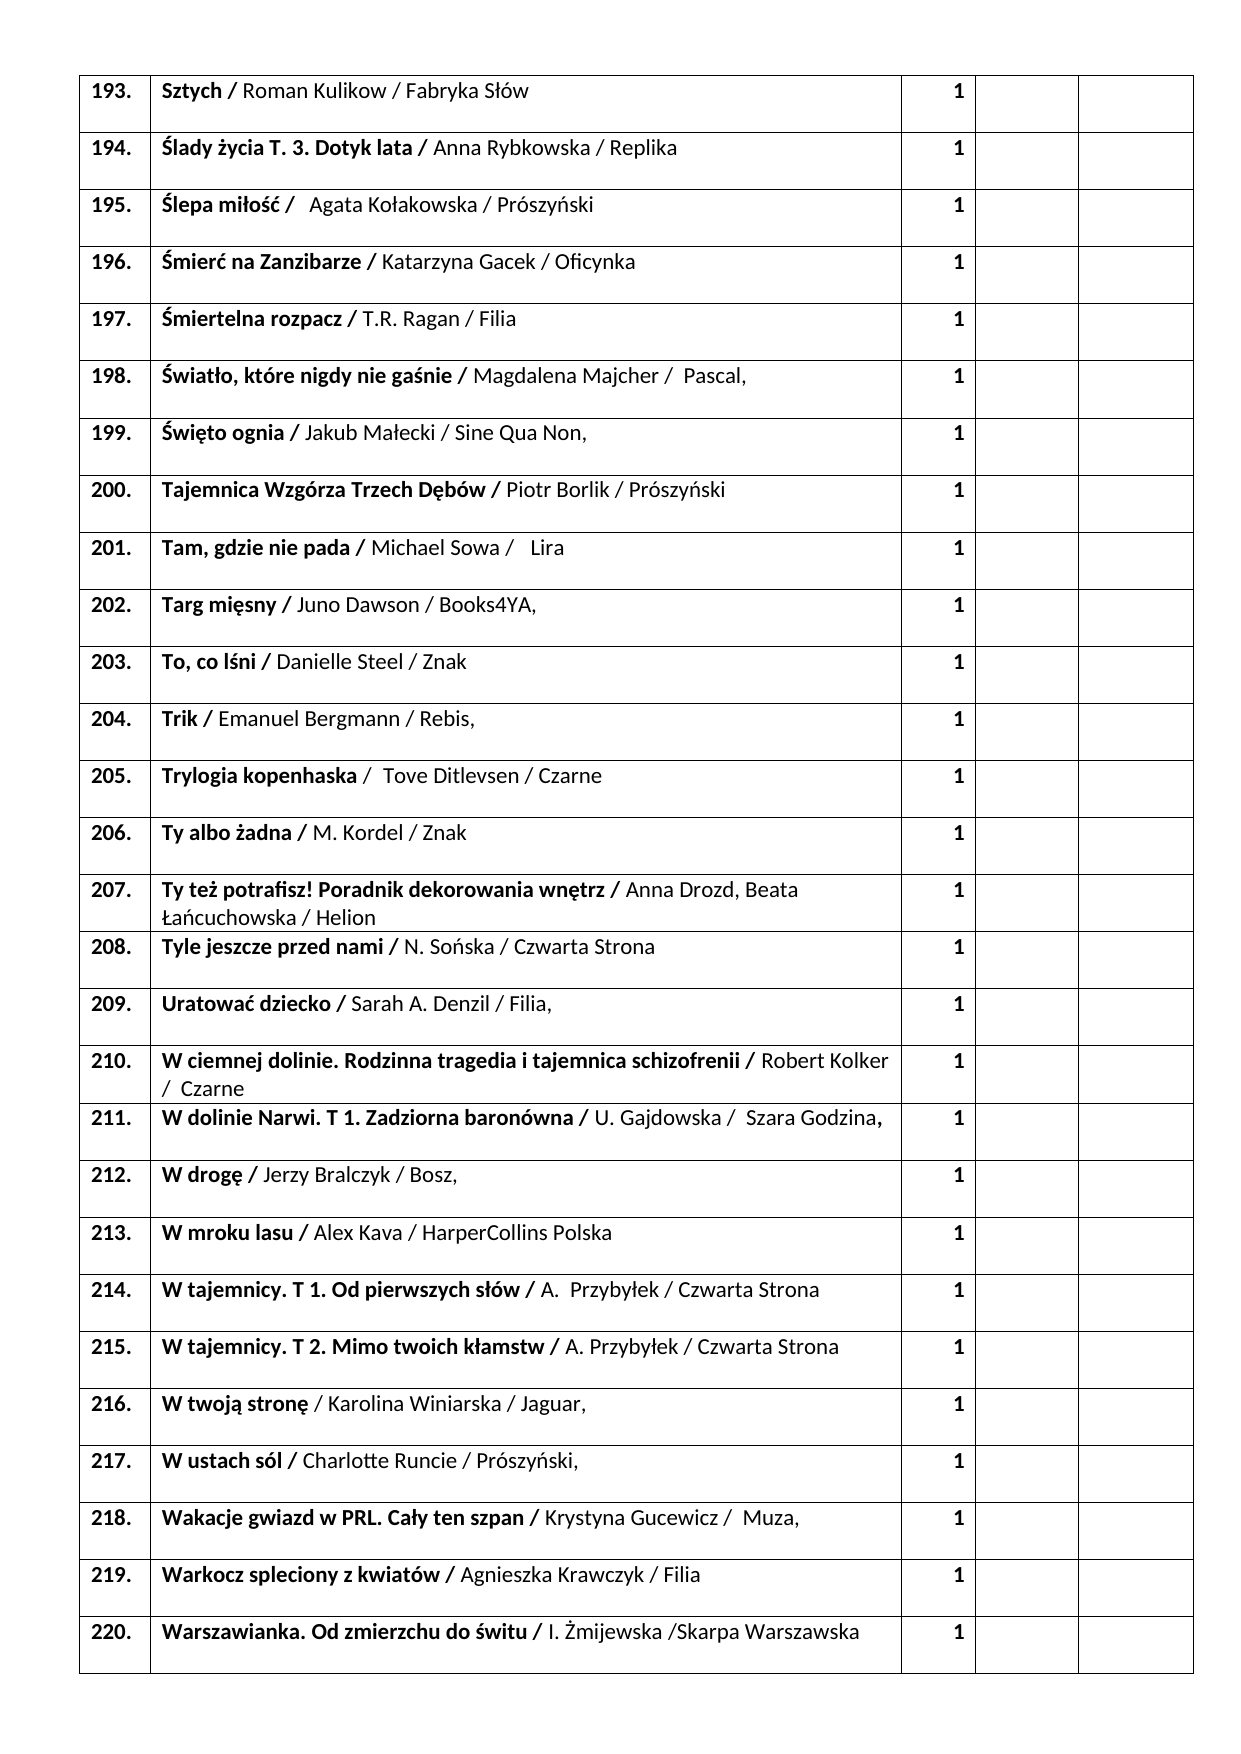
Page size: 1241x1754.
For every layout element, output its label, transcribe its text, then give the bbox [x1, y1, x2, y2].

table_cell W tajemnicy. T 1. Od pierwszych słów / A. Przybyłek / Czwarta Strona [151, 1275, 901, 1331]
table_cell [80, 133, 150, 189]
table_cell Trik / Emanuel Bergmann / Rebis, [151, 704, 901, 760]
table_cell Warszawianka. Od zmierzchu do świtu / I. Żmijewska /Skarpa Warszawska [151, 1617, 901, 1673]
table_cell [1079, 647, 1193, 703]
table_cell Tyle jeszcze przed nami / N. Sońska / Czwarta Strona [151, 932, 901, 988]
table_cell 1 [902, 704, 975, 760]
table_cell 1 [902, 1446, 975, 1502]
table_cell [976, 247, 1078, 303]
table_cell [80, 590, 150, 646]
table_cell 1 [902, 1560, 975, 1616]
table_cell 1 [902, 76, 975, 132]
table_cell [1079, 1389, 1193, 1445]
table_cell [1079, 361, 1193, 417]
table_cell [1079, 1218, 1193, 1274]
table_cell W ustach sól / Charlotte Runcie / Prószyński, [151, 1446, 901, 1502]
table_cell [1079, 590, 1193, 646]
table_cell [1079, 133, 1193, 189]
table_cell W mroku lasu / Alex Kava / HarperCollins Polska [151, 1218, 901, 1274]
table_cell [976, 1332, 1078, 1388]
table_cell Ślady życia T. 3. Dotyk lata / Anna Rybkowska / Replika [151, 133, 901, 189]
table_cell [976, 590, 1078, 646]
table_cell [976, 1104, 1078, 1159]
table_cell [80, 875, 150, 931]
table_cell [1079, 190, 1193, 246]
table_cell 1 [902, 1104, 975, 1159]
table_cell [80, 1104, 150, 1159]
table_cell [1079, 989, 1193, 1045]
table_cell [976, 1046, 1078, 1102]
table_cell 1 [902, 533, 975, 589]
table_cell [1079, 476, 1193, 532]
table_cell 1 [902, 190, 975, 246]
table_cell [80, 704, 150, 760]
table_cell Światło, które nigdy nie gaśnie / Magdalena Majcher / Pascal, [151, 361, 901, 417]
table_cell Trylogia kopenhaska / Tove Ditlevsen / Czarne [151, 761, 901, 817]
table_cell 1 [902, 304, 975, 360]
table_cell 1 [902, 476, 975, 532]
table_cell [80, 476, 150, 532]
table_cell [976, 1161, 1078, 1217]
table_cell [80, 1218, 150, 1274]
table_cell 1 [902, 1218, 975, 1274]
table_cell 1 [902, 1332, 975, 1388]
table_cell [80, 419, 150, 474]
table_cell [80, 1332, 150, 1388]
table_cell [1079, 1046, 1193, 1102]
table_cell W tajemnicy. T 2. Mimo twoich kłamstw / A. Przybyłek / Czwarta Strona [151, 1332, 901, 1388]
table_cell [80, 1275, 150, 1331]
table_cell [1079, 761, 1193, 817]
table_cell [1079, 1503, 1193, 1559]
table_cell [80, 818, 150, 874]
table_cell [80, 1446, 150, 1502]
table_cell 1 [902, 133, 975, 189]
table_cell [976, 704, 1078, 760]
table_cell [80, 932, 150, 988]
table_cell [976, 361, 1078, 417]
table_cell Wakacje gwiazd w PRL. Cały ten szpan / Krystyna Gucewicz / Muza, [151, 1503, 901, 1559]
table_cell 1 [902, 989, 975, 1045]
table_cell [976, 304, 1078, 360]
table_cell [1079, 704, 1193, 760]
table_cell [80, 76, 150, 132]
table_cell 1 [902, 419, 975, 474]
table_cell [976, 76, 1078, 132]
table_cell [80, 304, 150, 360]
table_cell [976, 1560, 1078, 1616]
table_cell [80, 1503, 150, 1559]
table_cell [976, 818, 1078, 874]
table_cell W drogę / Jerzy Bralczyk / Bosz, [151, 1161, 901, 1217]
table_cell Warkocz spleciony z kwiatów / Agnieszka Krawczyk / Filia [151, 1560, 901, 1616]
table_cell Tam, gdzie nie pada / Michael Sowa / Lira [151, 533, 901, 589]
table_cell W ciemnej dolinie. Rodzinna tragedia i tajemnica schizofrenii / Robert Kolker / Czarne [151, 1046, 901, 1102]
table_cell [1079, 1560, 1193, 1616]
table_cell W twoją stronę / Karolina Winiarska / Jaguar, [151, 1389, 901, 1445]
table_cell [976, 761, 1078, 817]
table_cell To, co lśni / Danielle Steel / Znak [151, 647, 901, 703]
table_cell Uratować dziecko / Sarah A. Denzil / Filia, [151, 989, 901, 1045]
table_cell [976, 533, 1078, 589]
table_cell [80, 533, 150, 589]
table_cell [80, 1161, 150, 1217]
table_cell [1079, 304, 1193, 360]
table_cell 1 [902, 247, 975, 303]
table_cell 1 [902, 1161, 975, 1217]
table_cell [1079, 818, 1193, 874]
table_cell [1079, 533, 1193, 589]
table_cell 1 [902, 1046, 975, 1102]
table_cell [1079, 932, 1193, 988]
table_cell [1079, 1161, 1193, 1217]
table_cell [1079, 1275, 1193, 1331]
table_cell [976, 1218, 1078, 1274]
table_cell [976, 133, 1078, 189]
table_cell Tajemnica Wzgórza Trzech Dębów / Piotr Borlik / Prószyński [151, 476, 901, 532]
table_cell [1079, 1332, 1193, 1388]
table_cell 1 [902, 361, 975, 417]
table_cell [1079, 1617, 1193, 1673]
table_cell Śmiertelna rozpacz / T.R. Ragan / Filia [151, 304, 901, 360]
table_cell 1 [902, 875, 975, 931]
table_cell [976, 875, 1078, 931]
table_cell [1079, 247, 1193, 303]
table_cell Sztych / Roman Kulikow / Fabryka Słów [151, 76, 901, 132]
table_cell Święto ognia / Jakub Małecki / Sine Qua Non, [151, 419, 901, 474]
table_cell [1079, 875, 1193, 931]
table_cell [976, 932, 1078, 988]
table_cell [80, 647, 150, 703]
table_cell Ślepa miłość / Agata Kołakowska / Prószyński [151, 190, 901, 246]
table_cell Ty też potrafisz! Poradnik dekorowania wnętrz / Anna Drozd, Beata Łańcuchowska / Helion [151, 875, 901, 931]
table_cell 1 [902, 932, 975, 988]
table_cell [1079, 1446, 1193, 1502]
table_cell [976, 647, 1078, 703]
table_cell [976, 1275, 1078, 1331]
table_cell [1079, 1104, 1193, 1159]
table_cell [80, 361, 150, 417]
table_cell [80, 190, 150, 246]
table_cell [976, 476, 1078, 532]
table_cell [976, 419, 1078, 474]
table_cell [1079, 76, 1193, 132]
table_cell 1 [902, 1503, 975, 1559]
table_cell [80, 247, 150, 303]
table_cell [80, 989, 150, 1045]
table_cell 1 [902, 647, 975, 703]
table_cell [80, 1560, 150, 1616]
table_cell 1 [902, 1389, 975, 1445]
table_cell 1 [902, 590, 975, 646]
table_cell [80, 1046, 150, 1102]
table_cell [976, 1389, 1078, 1445]
table_cell [1079, 419, 1193, 474]
table_cell [976, 190, 1078, 246]
table_cell [80, 1617, 150, 1673]
table_cell Ty albo żadna / M. Kordel / Znak [151, 818, 901, 874]
table_cell 1 [902, 1275, 975, 1331]
table_cell 1 [902, 818, 975, 874]
table_cell [80, 761, 150, 817]
table_cell [80, 1389, 150, 1445]
table_cell [976, 1503, 1078, 1559]
table_cell 1 [902, 761, 975, 817]
table_cell [976, 989, 1078, 1045]
table_cell 1 [902, 1617, 975, 1673]
table_cell [976, 1617, 1078, 1673]
table_cell Śmierć na Zanzibarze / Katarzyna Gacek / Oficynka [151, 247, 901, 303]
table_cell W dolinie Narwi. T 1. Zadziorna baronówna / U. Gajdowska / Szara Godzina, [151, 1104, 901, 1159]
table_cell Targ mięsny / Juno Dawson / Books4YA, [151, 590, 901, 646]
table_cell [976, 1446, 1078, 1502]
